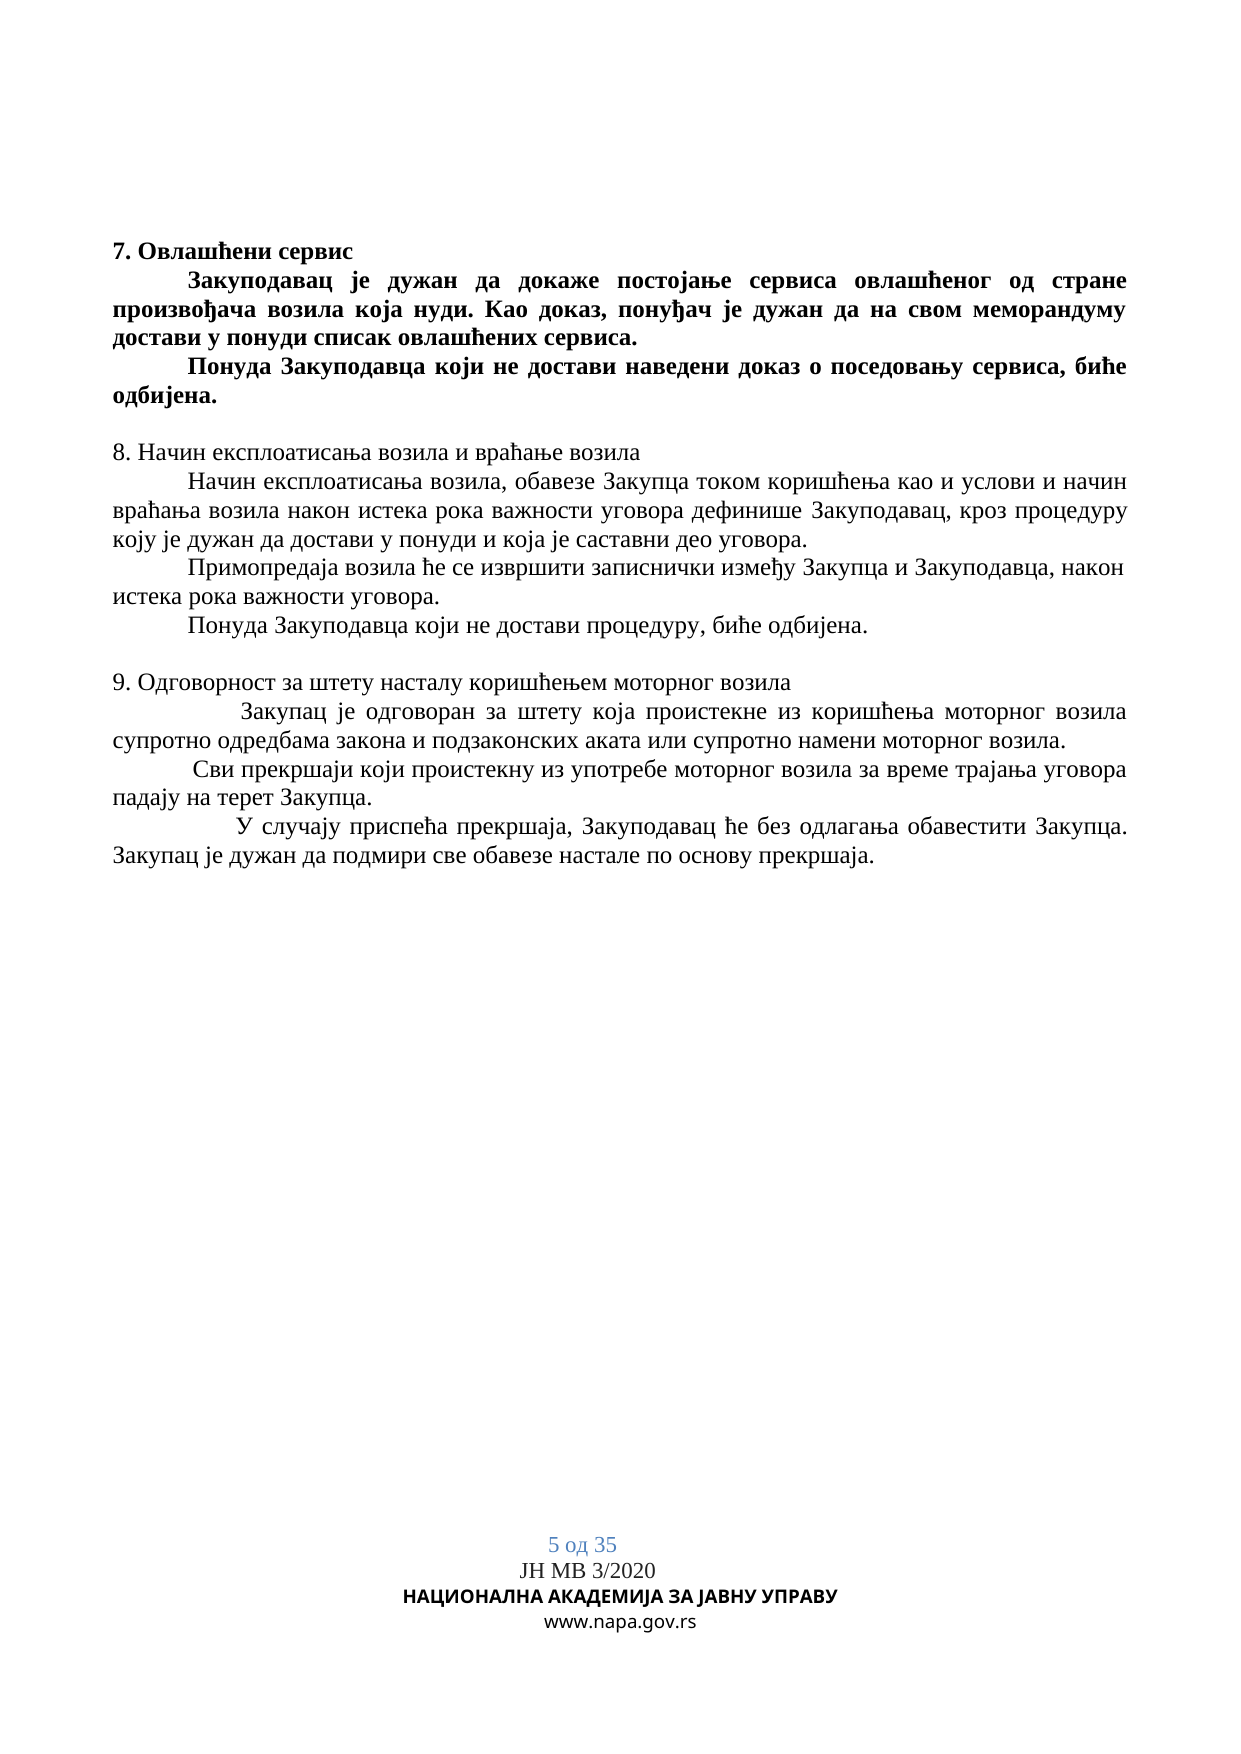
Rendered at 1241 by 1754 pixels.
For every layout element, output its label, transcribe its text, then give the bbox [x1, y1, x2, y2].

text Сви прекршаји који проистекну из употребе моторног возила за време трајања уговора падају на терет Закупца. [112, 754, 1128, 811]
text У случају приспећа прекршаја, Закуподавац ће без одлагања обавестити Закупца. Закупац је дужан да подмири све обавезе настале по основу прекршаја. [112, 811, 1128, 869]
text Понуда Закуподавца који не достави наведени доказ о поседовању сервиса, биће одбијена. [112, 351, 1128, 409]
text Начин експлоатисања возила, обавезе Закупца током коришћења као и услови и начин враћања возила након истека рока важности уговора дефинише Закуподавац, кроз процедуру коју је дужан да достави у понуди и која је саставни део уговора. [112, 466, 1128, 552]
text 8. Начин експлоатисања возила и враћање возила [112, 437, 1128, 466]
text Понуда Закуподавца који не достави процедуру, биће одбијена. [112, 610, 1128, 639]
text Закупац је одговоран за штету која проистекне из коришћења моторног возила супротно одредбама закона и подзаконских аката или супротно намени моторног возила. [112, 696, 1128, 754]
text Примопредаја возила ће се извршити записнички између Закупца и Закуподавца, након истека рока важности уговора. [112, 552, 1128, 610]
text 7. Овлашћени сервис [112, 236, 1128, 265]
text 9. Одговорност за штету насталу коришћењем моторног возила [112, 667, 1128, 696]
text Закуподавац је дужан да докаже постојање сервиса овлашћеног од стране произвођача возила која нуди. Као доказ, понуђач је дужан да на свом меморандуму достави у понуди списак овлашћених сервиса. [112, 265, 1128, 351]
